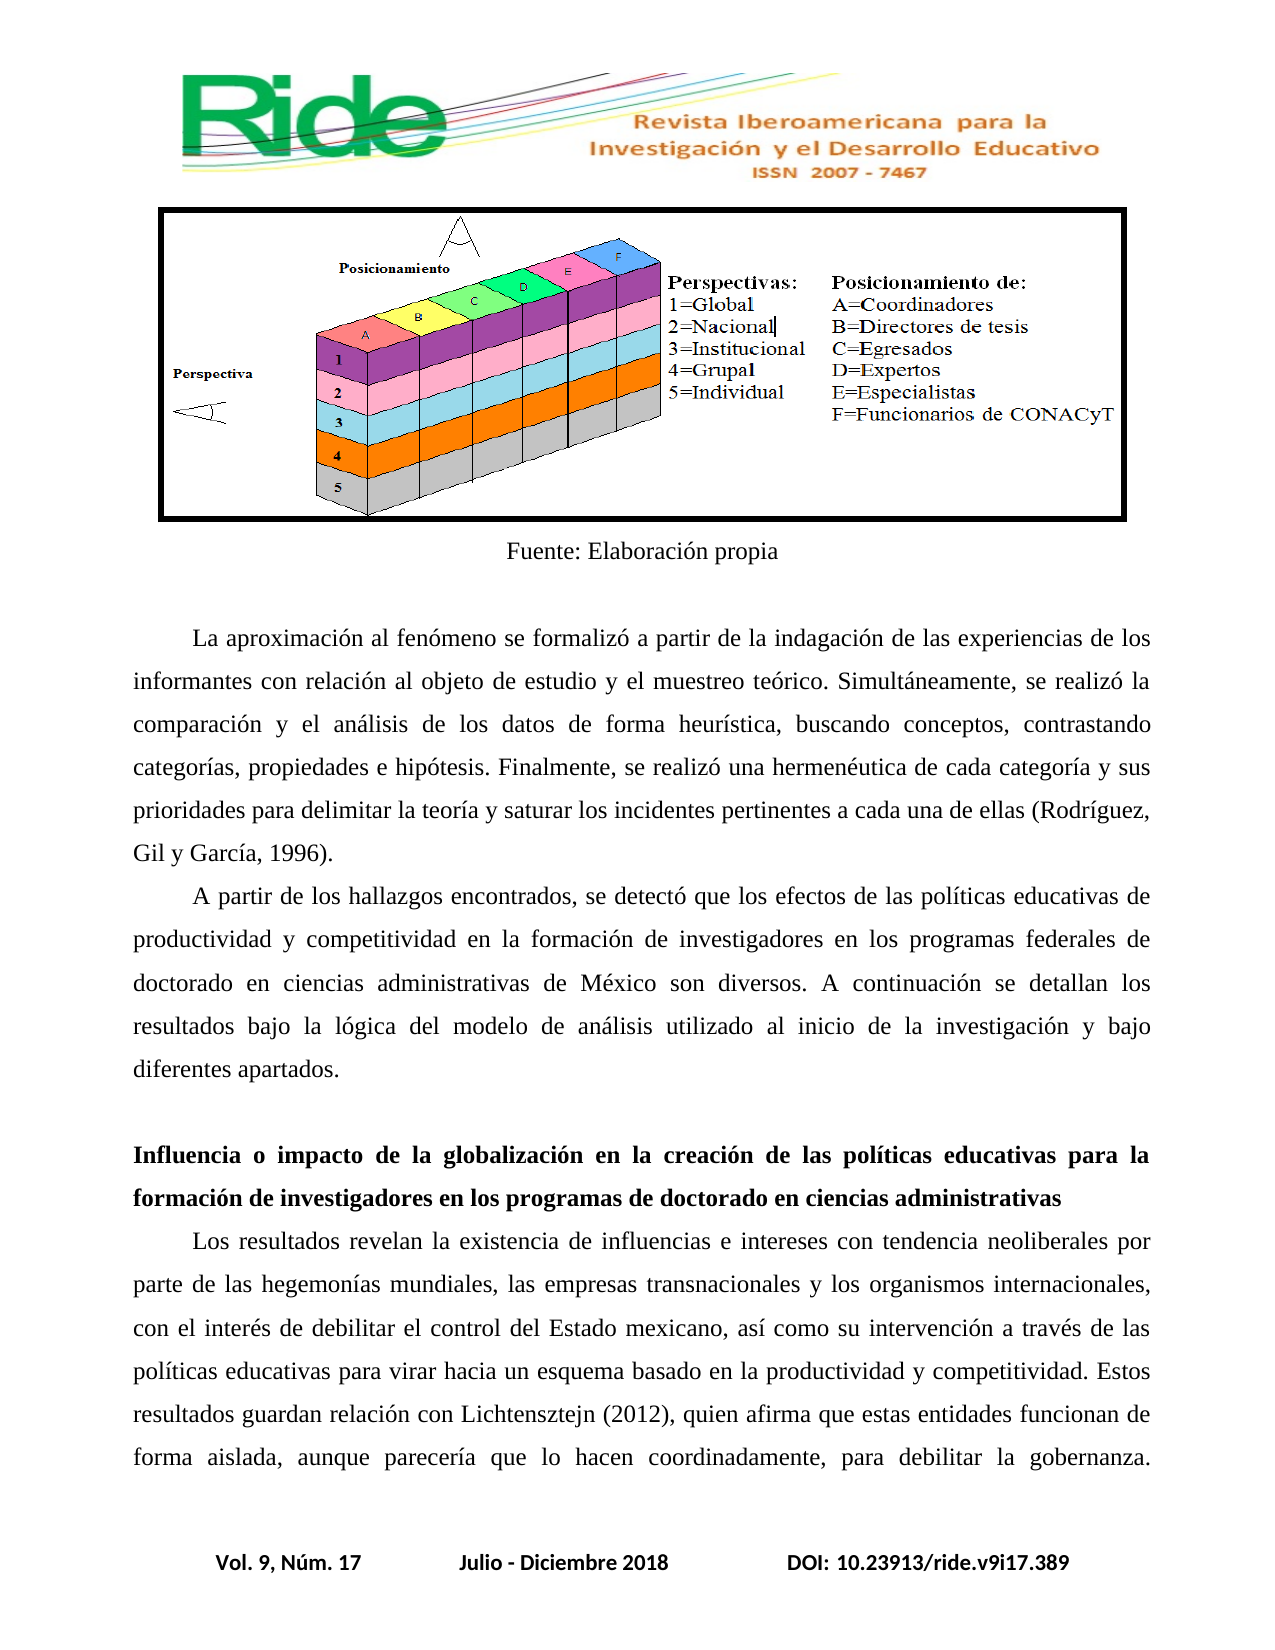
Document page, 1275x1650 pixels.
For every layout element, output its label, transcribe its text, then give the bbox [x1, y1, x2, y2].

picture [182, 73, 1103, 182]
text La aproximación al fenómeno se formalizó a partir de la indagación de las experiencias de los informantes con relación al objeto de estudio y el muestreo teórico. Simultáneamente, se realizó la comparación y el análisis de los datos de forma heurística, buscando conceptos, contrastando categorías, propiedades e hipótesis. Finalmente, se realizó una hermenéutica de cada categoría y sus prioridades para delimitar la teoría y saturar los incidentes pertinentes a cada una de ellas (Rodríguez, Gil y García, 1996). [133, 623, 1152, 867]
text Fuente: Elaboración propia [133, 536, 1152, 565]
text Influencia o impacto de la globalización en la creación de las políticas educativas para la formación de investigadores en los programas de doctorado en ciencias administrativas [133, 1140, 1152, 1212]
picture [164, 213, 1121, 516]
text A partir de los hallazgos encontrados, se detectó que los efectos de las políticas educativas de productividad y competitividad en la formación de investigadores en los programas federales de doctorado en ciencias administrativas de México son diversos. A continuación se detallan los resultados bajo la lógica del modelo de análisis utilizado al inicio de la investigación y bajo diferentes apartados. [133, 881, 1152, 1083]
